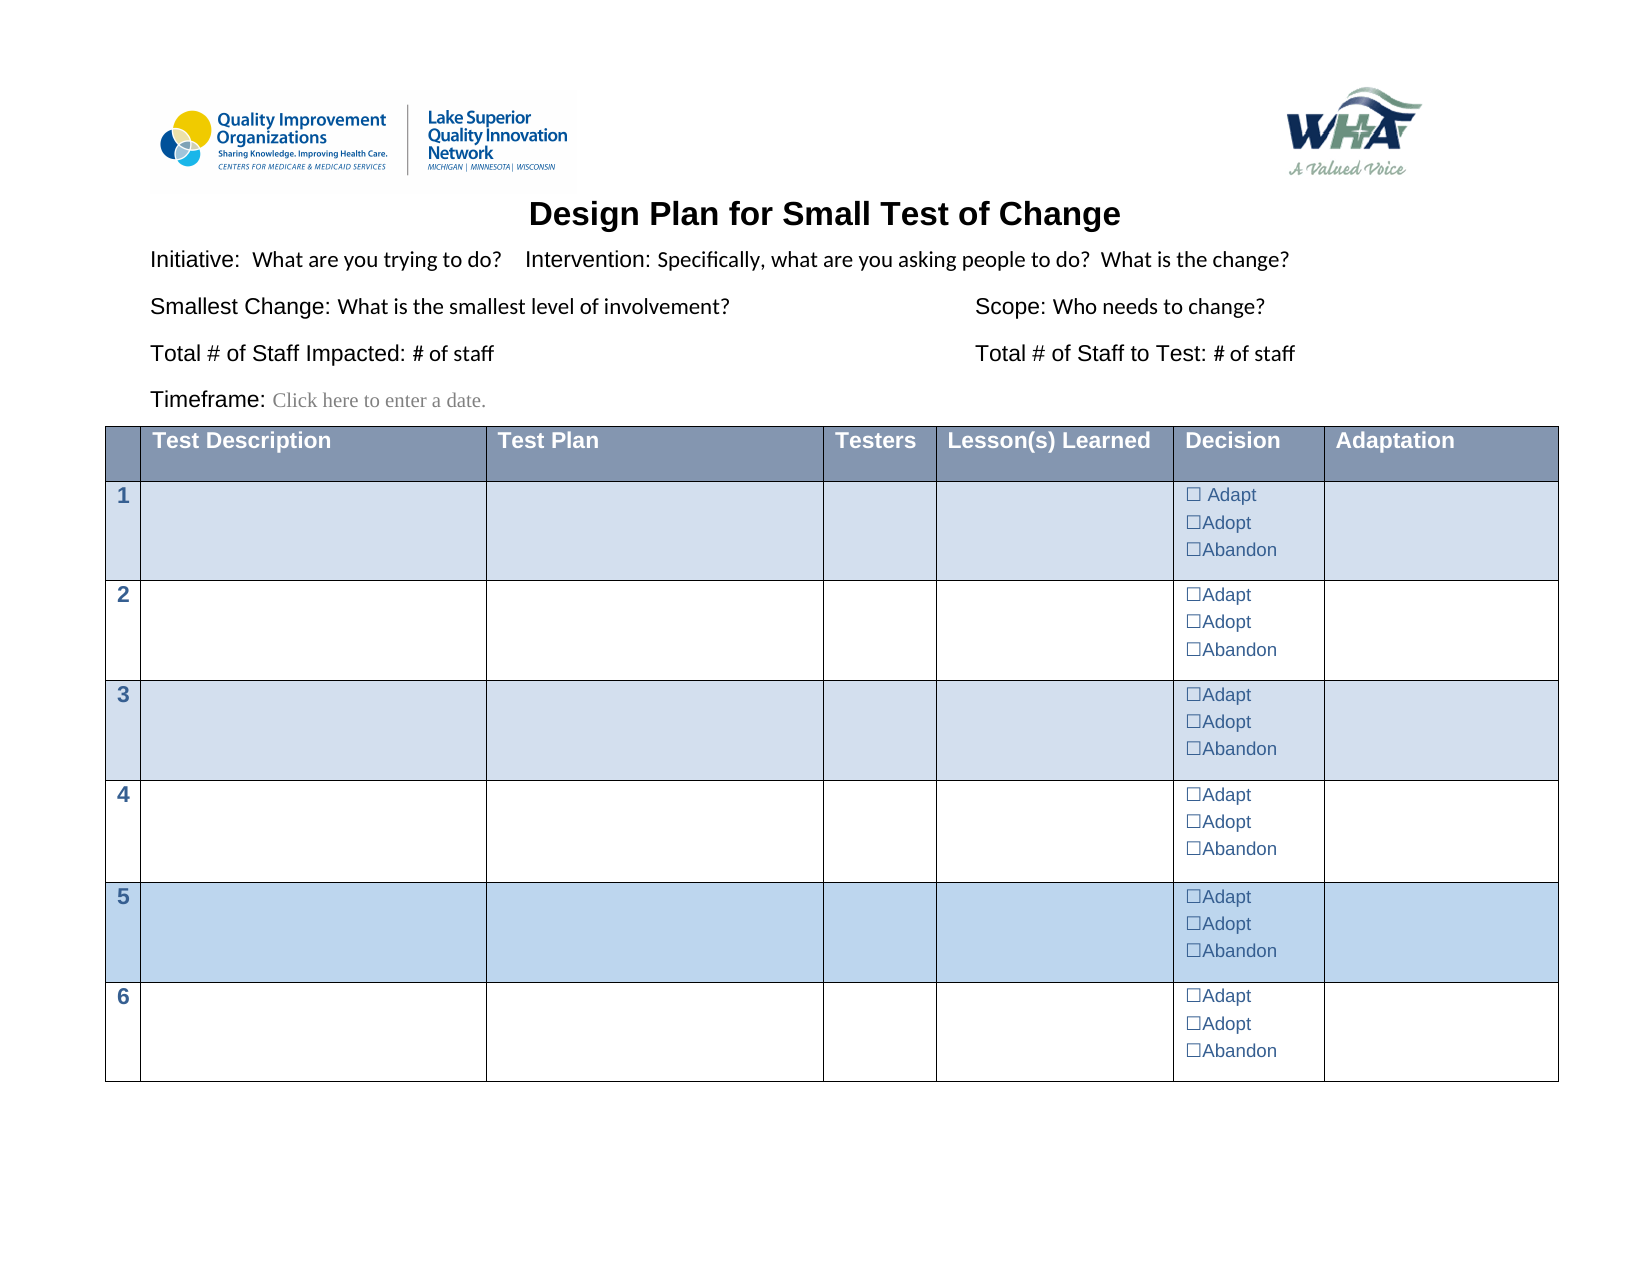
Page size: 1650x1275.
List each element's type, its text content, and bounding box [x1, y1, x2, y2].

text Timeframe: [150, 386, 1500, 412]
table_cell [487, 883, 823, 982]
table_cell [141, 983, 486, 1081]
table_cell [824, 883, 936, 982]
table_cell [141, 581, 486, 680]
picture [1275, 75, 1433, 194]
table_cell 6 [106, 983, 140, 1081]
text Total # of Staff Impacted: Total # of Staff to Test: [150, 339, 1500, 367]
table_cell [1325, 681, 1558, 780]
picture [150, 90, 577, 194]
table_header Lesson(s) Learned [937, 427, 1173, 481]
table_cell 3 [106, 681, 140, 780]
table_header Test Plan [487, 427, 823, 481]
table_cell [487, 983, 823, 1081]
table_header Test Description [141, 427, 486, 481]
text Smallest Change: Scope: [150, 292, 1500, 320]
table_cell Adapt Adopt Abandon [1174, 681, 1324, 780]
text Initiative: Intervention: [150, 245, 1500, 273]
table_cell 4 [106, 781, 140, 882]
table_cell [1325, 883, 1558, 982]
table_cell [824, 482, 936, 580]
table_cell 2 [106, 581, 140, 680]
table_cell [487, 781, 823, 882]
table_cell Adapt Adopt Abandon [1174, 781, 1324, 882]
table_header Adaptation [1325, 427, 1558, 481]
table_cell [1325, 581, 1558, 680]
table_cell Adapt Adopt Abandon [1174, 983, 1324, 1081]
table_cell Adapt Adopt Abandon [1174, 482, 1324, 580]
table_cell 5 [106, 883, 140, 982]
table_header Decision [1174, 427, 1324, 481]
table_cell [937, 883, 1173, 982]
table_cell [824, 983, 936, 1081]
table_cell [487, 482, 823, 580]
table_header [106, 427, 140, 481]
table_cell [487, 681, 823, 780]
table_cell [937, 781, 1173, 882]
table_cell [937, 681, 1173, 780]
table_cell [1325, 482, 1558, 580]
table_header Testers [824, 427, 936, 481]
text Design Plan for Small Test of Change [150, 194, 1500, 232]
table_cell [824, 781, 936, 882]
table_cell Adapt Adopt Abandon [1174, 883, 1324, 982]
table_cell [937, 581, 1173, 680]
table_cell [1325, 983, 1558, 1081]
table_cell [141, 883, 486, 982]
table_cell Adapt Adopt Abandon [1174, 581, 1324, 680]
table_cell 1 [106, 482, 140, 580]
table_cell [141, 781, 486, 882]
table_cell [487, 581, 823, 680]
table_cell [937, 983, 1173, 1081]
table_cell [1325, 781, 1558, 882]
table_cell [141, 482, 486, 580]
table_cell [937, 482, 1173, 580]
